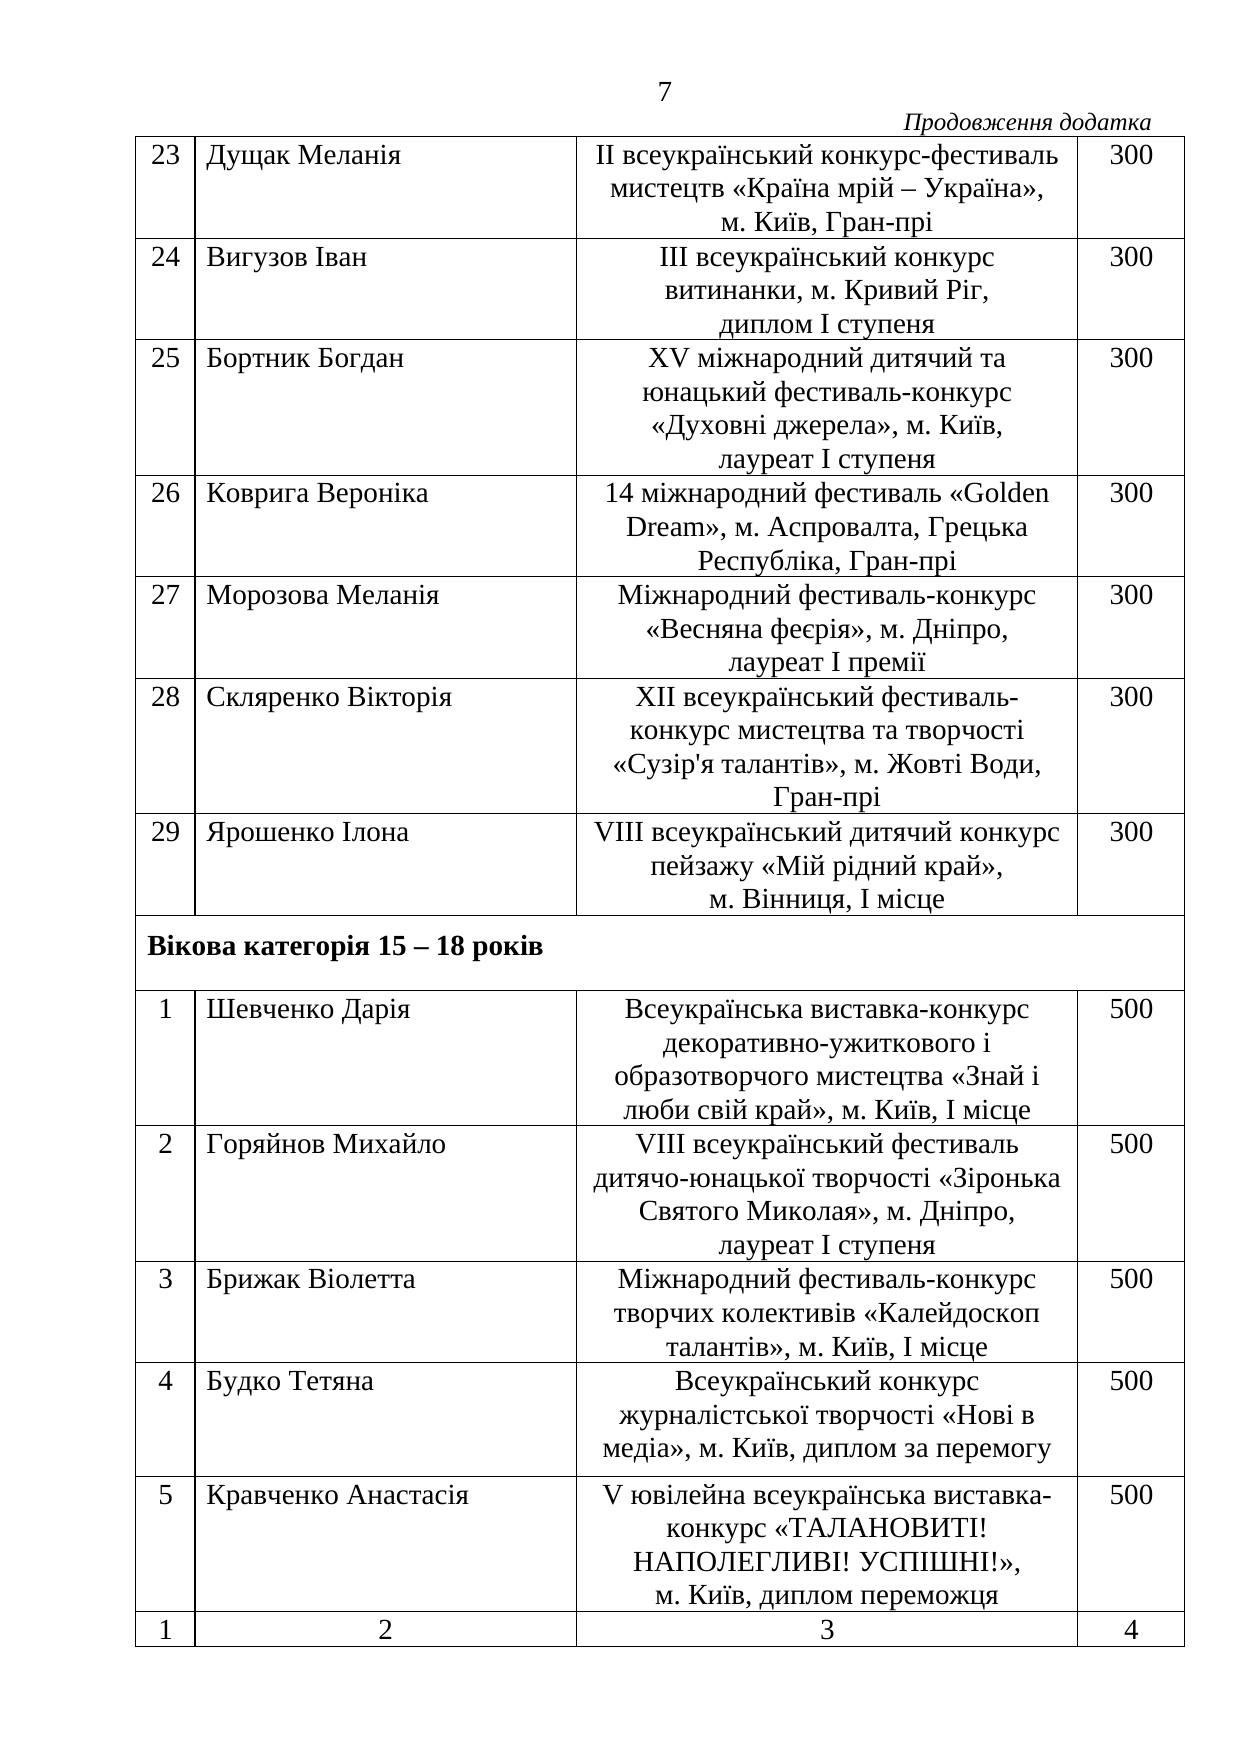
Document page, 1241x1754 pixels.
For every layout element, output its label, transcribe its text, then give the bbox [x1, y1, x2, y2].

table_cell 300 [1078, 577, 1184, 678]
table_cell 300 [1078, 679, 1184, 813]
table_cell 300 [1078, 476, 1184, 576]
table_cell 300 [1078, 340, 1184, 474]
table_cell 3 [136, 1262, 194, 1362]
table_cell 300 [1078, 814, 1184, 915]
table_cell Дущак Меланія [196, 137, 576, 238]
table_cell XV міжнародний дитячий та юнацький фестиваль-конкурс «Духовні джерела», м. Київ, лауреат І ступеня [577, 340, 1077, 474]
table_cell VIII всеукраїнський дитячий конкурс пейзажу «Мій рідний край», м. Вінниця, І місце [577, 814, 1077, 915]
table_cell ІІІ всеукраїнський конкурс витинанки, м. Кривий Ріг, диплом І ступеня [577, 239, 1077, 339]
table_cell Ярошенко Ілона [196, 814, 576, 915]
table_cell 29 [136, 814, 194, 915]
table_cell 300 [1078, 239, 1184, 339]
table_cell Морозова Меланія [196, 577, 576, 678]
table_cell Всеукраїнська виставка-конкурс декоративно-ужиткового і образотворчого мистецтва «Знай і люби свій край», м. Київ, І місце [577, 991, 1077, 1125]
table_cell 1 [136, 1612, 194, 1646]
table_cell 28 [136, 679, 194, 813]
table_cell 1 [136, 991, 194, 1125]
table_cell 27 [136, 577, 194, 678]
table_cell 3 [577, 1612, 1077, 1646]
table_cell 2 [196, 1612, 576, 1646]
table_cell 500 [1078, 1363, 1184, 1476]
table_cell Всеукраїнський конкурс журналістської творчості «Нові в медіа», м. Київ, диплом за перемогу [577, 1363, 1077, 1476]
table_cell 4 [1078, 1612, 1184, 1646]
table_cell 23 [136, 137, 194, 238]
table_cell ІІ всеукраїнський конкурс-фестиваль мистецтв «Країна мрій – Україна», м. Київ, Гран-прі [577, 137, 1077, 238]
table_cell 500 [1078, 1477, 1184, 1611]
table_cell 24 [136, 239, 194, 339]
table_cell Коврига Вероніка [196, 476, 576, 576]
table_cell 500 [1078, 991, 1184, 1125]
table_cell Бортник Богдан [196, 340, 576, 474]
table_cell Брижак Віолетта [196, 1262, 576, 1362]
table_cell 500 [1078, 1262, 1184, 1362]
table_cell Будко Тетяна [196, 1363, 576, 1476]
table_cell 2 [136, 1126, 194, 1261]
table_cell 26 [136, 476, 194, 576]
table_cell Кравченко Анастасія [196, 1477, 576, 1611]
table_cell V ювілейна всеукраїнська виставка-конкурс «ТАЛАНОВИТІ! НАПОЛЕГЛИВІ! УСПІШНІ!», м. Київ, диплом переможця [577, 1477, 1077, 1611]
table_cell Міжнародний фестиваль-конкурс «Весняна феєрія», м. Дніпро, лауреат І премії [577, 577, 1077, 678]
table_cell Міжнародний фестиваль-конкурс творчих колективів «Калейдоскоп талантів», м. Київ, І місце [577, 1262, 1077, 1362]
table_cell Горяйнов Михайло [196, 1126, 576, 1261]
table_cell VIII всеукраїнський фестиваль дитячо-юнацької творчості «Зіронька Святого Миколая», м. Дніпро, лауреат І ступеня [577, 1126, 1077, 1261]
table_cell 300 [1078, 137, 1184, 238]
table_cell Вигузов Іван [196, 239, 576, 339]
table_cell 25 [136, 340, 194, 474]
table_cell 5 [136, 1477, 194, 1611]
table_cell Вікова категорія 15 – 18 років [136, 916, 1184, 990]
table_cell 14 міжнародний фестиваль «Golden Dream», м. Аспровалта, Грецька Республіка, Гран-прі [577, 476, 1077, 576]
table_cell 500 [1078, 1126, 1184, 1261]
table_cell Шевченко Дарія [196, 991, 576, 1125]
table_cell ХІІ всеукраїнський фестиваль-конкурс мистецтва та творчості «Сузір'я талантів», м. Жовті Води, Гран-прі [577, 679, 1077, 813]
table_cell 4 [136, 1363, 194, 1476]
table_cell Скляренко Вікторія [196, 679, 576, 813]
